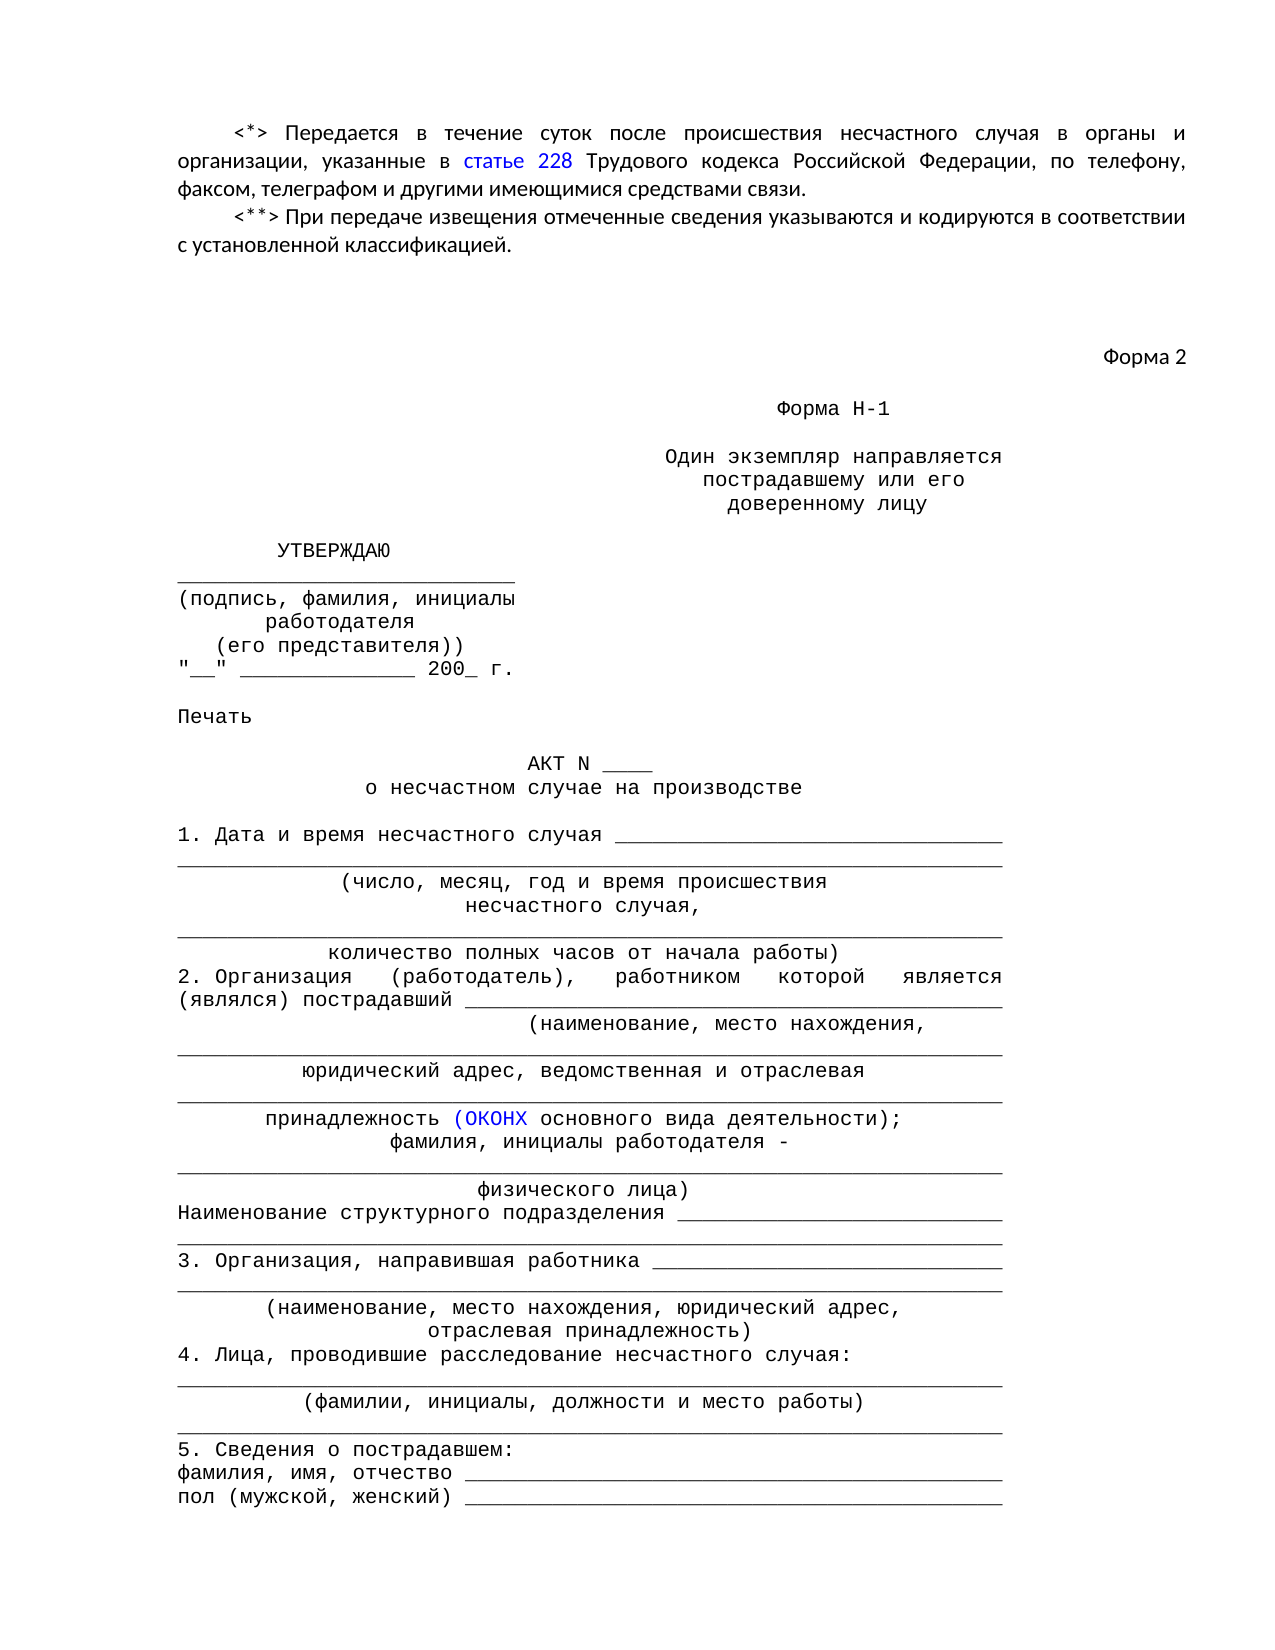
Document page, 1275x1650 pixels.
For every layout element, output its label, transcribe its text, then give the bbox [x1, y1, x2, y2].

text (число, месяц, год и время происшествия [177, 871, 1186, 895]
text (наименование, место нахождения, юридический адрес, [177, 1297, 1186, 1321]
text отраслевая принадлежность) [177, 1321, 1186, 1344]
text работодателя [177, 611, 1186, 635]
text 4. Лица, проводившие расследование несчастного случая: [177, 1344, 1186, 1368]
text пострадавшему или его [177, 469, 1186, 493]
text Печать [177, 706, 1186, 729]
text __________________________________________________________________ [177, 1226, 1186, 1249]
text <**> При передаче извещения отмеченные сведения указываются и кодируются в соответствии с установленной классификацией. [177, 202, 1186, 258]
text юридический адрес, ведомственная и отраслевая [177, 1060, 1186, 1084]
text __________________________________________________________________ [177, 918, 1186, 942]
text __________________________________________________________________ [177, 1084, 1186, 1108]
text __________________________________________________________________ [177, 848, 1186, 871]
text (фамилии, инициалы, должности и место работы) [177, 1391, 1186, 1415]
text __________________________________________________________________ [177, 1415, 1186, 1439]
text несчастного случая, [177, 895, 1186, 918]
text __________________________________________________________________ [177, 1368, 1186, 1391]
text о несчастном случае на производстве [177, 777, 1186, 800]
text УТВЕРЖДАЮ [177, 540, 1186, 564]
text Форма 2 [177, 342, 1186, 370]
text 2. Организация (работодатель), работником которой является [177, 966, 1186, 989]
text ___________________________ [177, 564, 1186, 587]
text (являлся) пострадавший ___________________________________________ [177, 989, 1186, 1013]
text АКТ N ____ [177, 753, 1186, 777]
text Наименование структурного подразделения __________________________ [177, 1202, 1186, 1226]
text __________________________________________________________________ [177, 1155, 1186, 1179]
text 1. Дата и время несчастного случая _______________________________ [177, 824, 1186, 848]
text фамилия, инициалы работодателя - [177, 1131, 1186, 1155]
text __________________________________________________________________ [177, 1273, 1186, 1297]
text (наименование, место нахождения, [177, 1013, 1186, 1037]
text <*> Передается в течение суток после происшествия несчастного случая в органы и организации, указанные в статье 228 Трудового кодекса Российской Федерации, по телефону, факсом, телеграфом и другими имеющимися средствами связи. [177, 118, 1186, 202]
text "__" ______________ 200_ г. [177, 658, 1186, 682]
text __________________________________________________________________ [177, 1037, 1186, 1060]
text количество полных часов от начала работы) [177, 942, 1186, 966]
text физического лица) [177, 1179, 1186, 1202]
text Один экземпляр направляется [177, 446, 1186, 469]
text (его представителя)) [177, 635, 1186, 658]
text доверенному лицу [177, 493, 1186, 517]
text пол (мужской, женский) ___________________________________________ [177, 1486, 1186, 1510]
text Форма Н-1 [177, 398, 1186, 422]
text фамилия, имя, отчество ___________________________________________ [177, 1462, 1186, 1486]
text 5. Сведения о пострадавшем: [177, 1439, 1186, 1462]
text (подпись, фамилия, инициалы [177, 587, 1186, 611]
text принадлежность (ОКОНХ основного вида деятельности); [177, 1108, 1186, 1131]
text 3. Организация, направившая работника ____________________________ [177, 1249, 1186, 1273]
